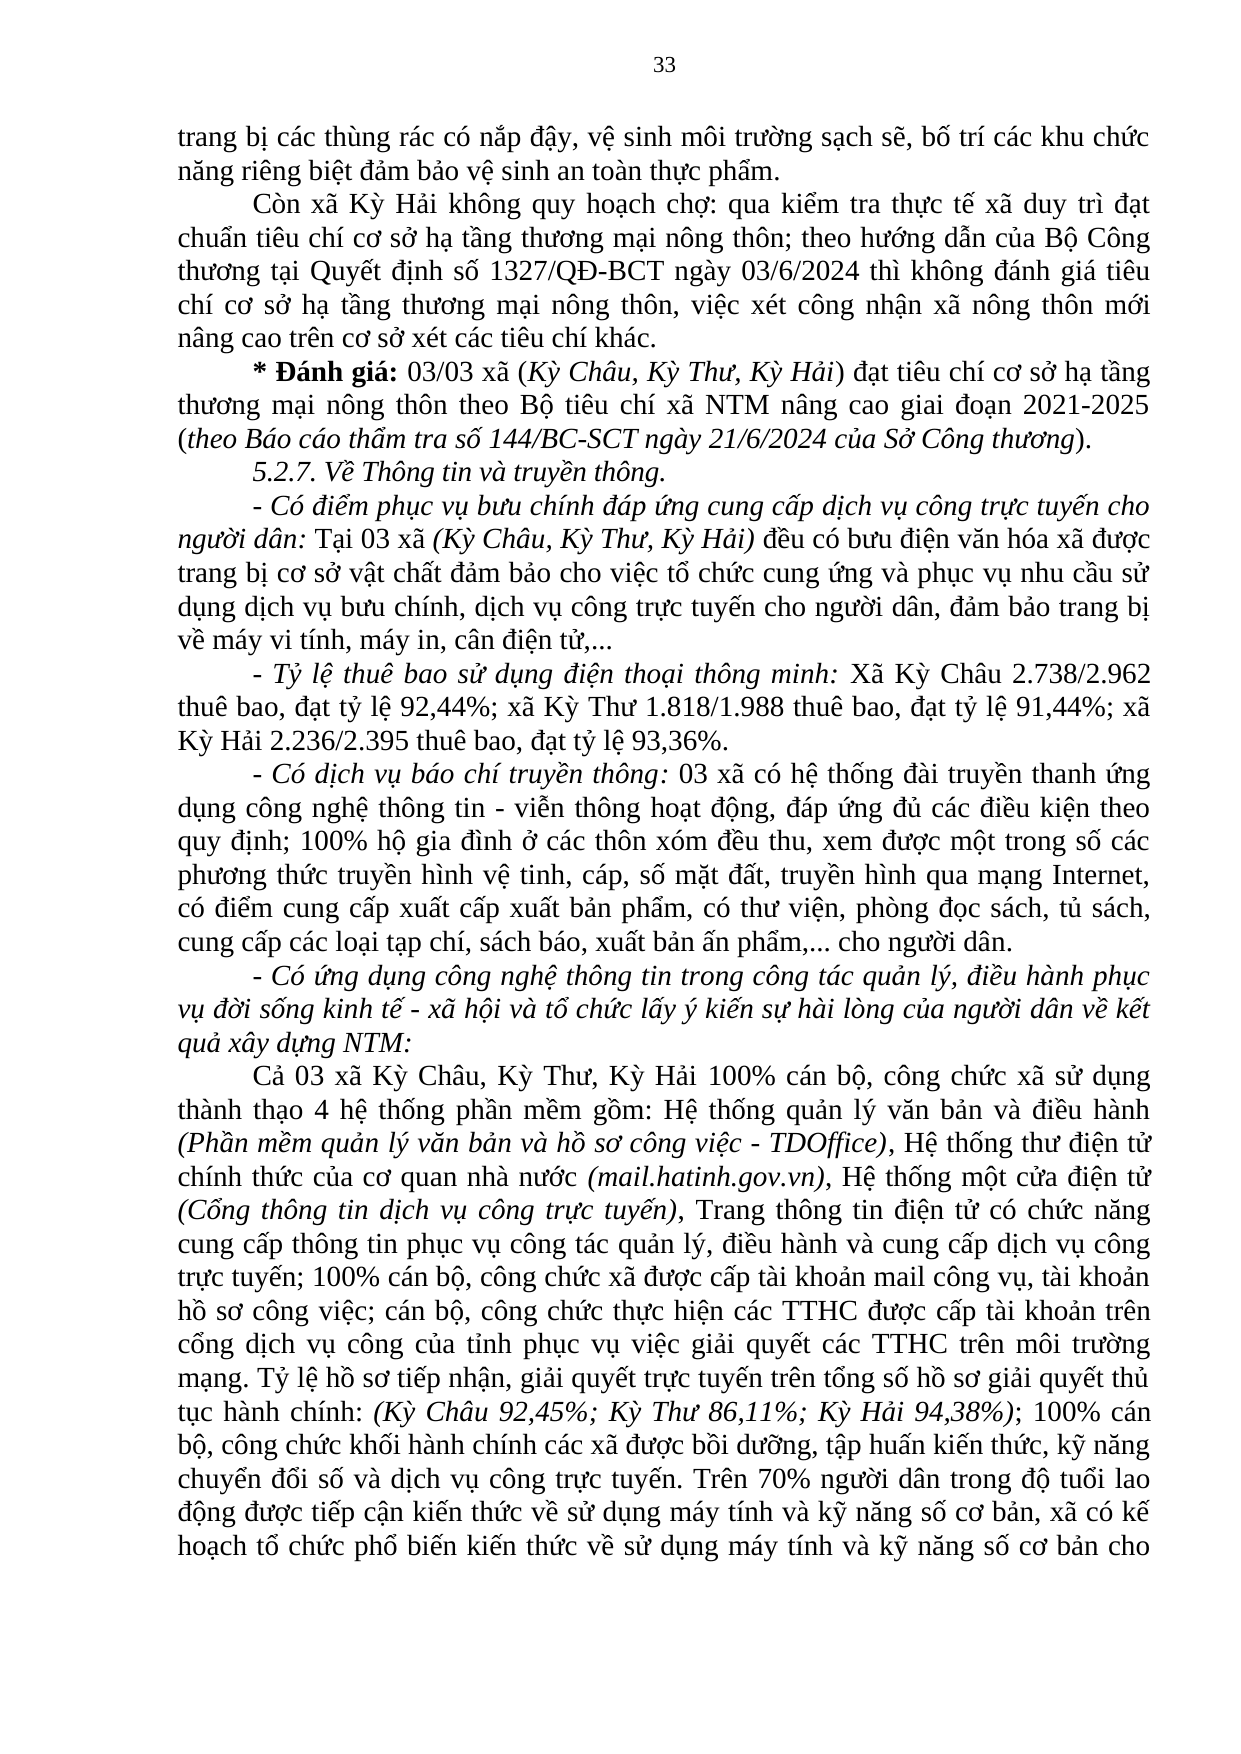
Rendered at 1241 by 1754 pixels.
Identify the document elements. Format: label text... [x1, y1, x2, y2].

text - Có dịch vụ báo chí truyền thông: 03 xã có hệ thống đài truyền thanh ứng dụng công nghệ thông tin - viễn thông hoạt động, đáp ứng đủ các điều kiện theo quy định; 100% hộ gia đình ở các thôn xóm đều thu, xem được một trong số các phương thức truyền hình vệ tinh, cáp, số mặt đất, truyền hình qua mạng Internet, có điểm cung cấp xuất cấp xuất bản phẩm, có thư viện, phòng đọc sách, tủ sách, cung cấp các loại tạp chí, sách báo, xuất bản ấn phẩm,... cho người dân. [177, 756, 1152, 958]
text - Có điểm phục vụ bưu chính đáp ứng cung cấp dịch vụ công trực tuyến cho người dân: Tại 03 xã (Kỳ Châu, Kỳ Thư, Kỳ Hải) đều có bưu điện văn hóa xã được trang bị cơ sở vật chất đảm bảo cho việc tổ chức cung ứng và phục vụ nhu cầu sử dụng dịch vụ bưu chính, dịch vụ công trực tuyến cho người dân, đảm bảo trang bị về máy vi tính, máy in, cân điện tử,... [177, 488, 1152, 656]
text Còn xã Kỳ Hải không quy hoạch chợ: qua kiểm tra thực tế xã duy trì đạt chuẩn tiêu chí cơ sở hạ tầng thương mại nông thôn; theo hướng dẫn của Bộ Công thương tại Quyết định số 1327/QĐ-BCT ngày 03/6/2024 thì không đánh giá tiêu chí cơ sở hạ tầng thương mại nông thôn, việc xét công nhận xã nông thôn mới nâng cao trên cơ sở xét các tiêu chí khác. [177, 186, 1152, 354]
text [176, 1057, 1153, 1627]
text 5.2.7. Về Thông tin và truyền thông. [177, 454, 1152, 488]
text * Đánh giá: 03/03 xã (Kỳ Châu, Kỳ Thư, Kỳ Hải) đạt tiêu chí cơ sở hạ tầng thương mại nông thôn theo Bộ tiêu chí xã NTM nâng cao giai đoạn 2021-2025 (theo Báo cáo thẩm tra số 144/BC-SCT ngày 21/6/2024 của Sở Công thương). [177, 354, 1152, 454]
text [176, 118, 1153, 186]
text - Tỷ lệ thuê bao sử dụng điện thoại thông minh: Xã Kỳ Châu 2.738/2.962 thuê bao, đạt tỷ lệ 92,44%; xã Kỳ Thư 1.818/1.988 thuê bao, đạt tỷ lệ 91,44%; xã Kỳ Hải 2.236/2.395 thuê bao, đạt tỷ lệ 93,36%. [177, 656, 1152, 756]
text - Có ứng dụng công nghệ thông tin trong công tác quản lý, điều hành phục vụ đời sống kinh tế - xã hội và tổ chức lấy ý kiến sự hài lòng của người dân về kết quả xây dựng NTM: [177, 958, 1152, 1057]
